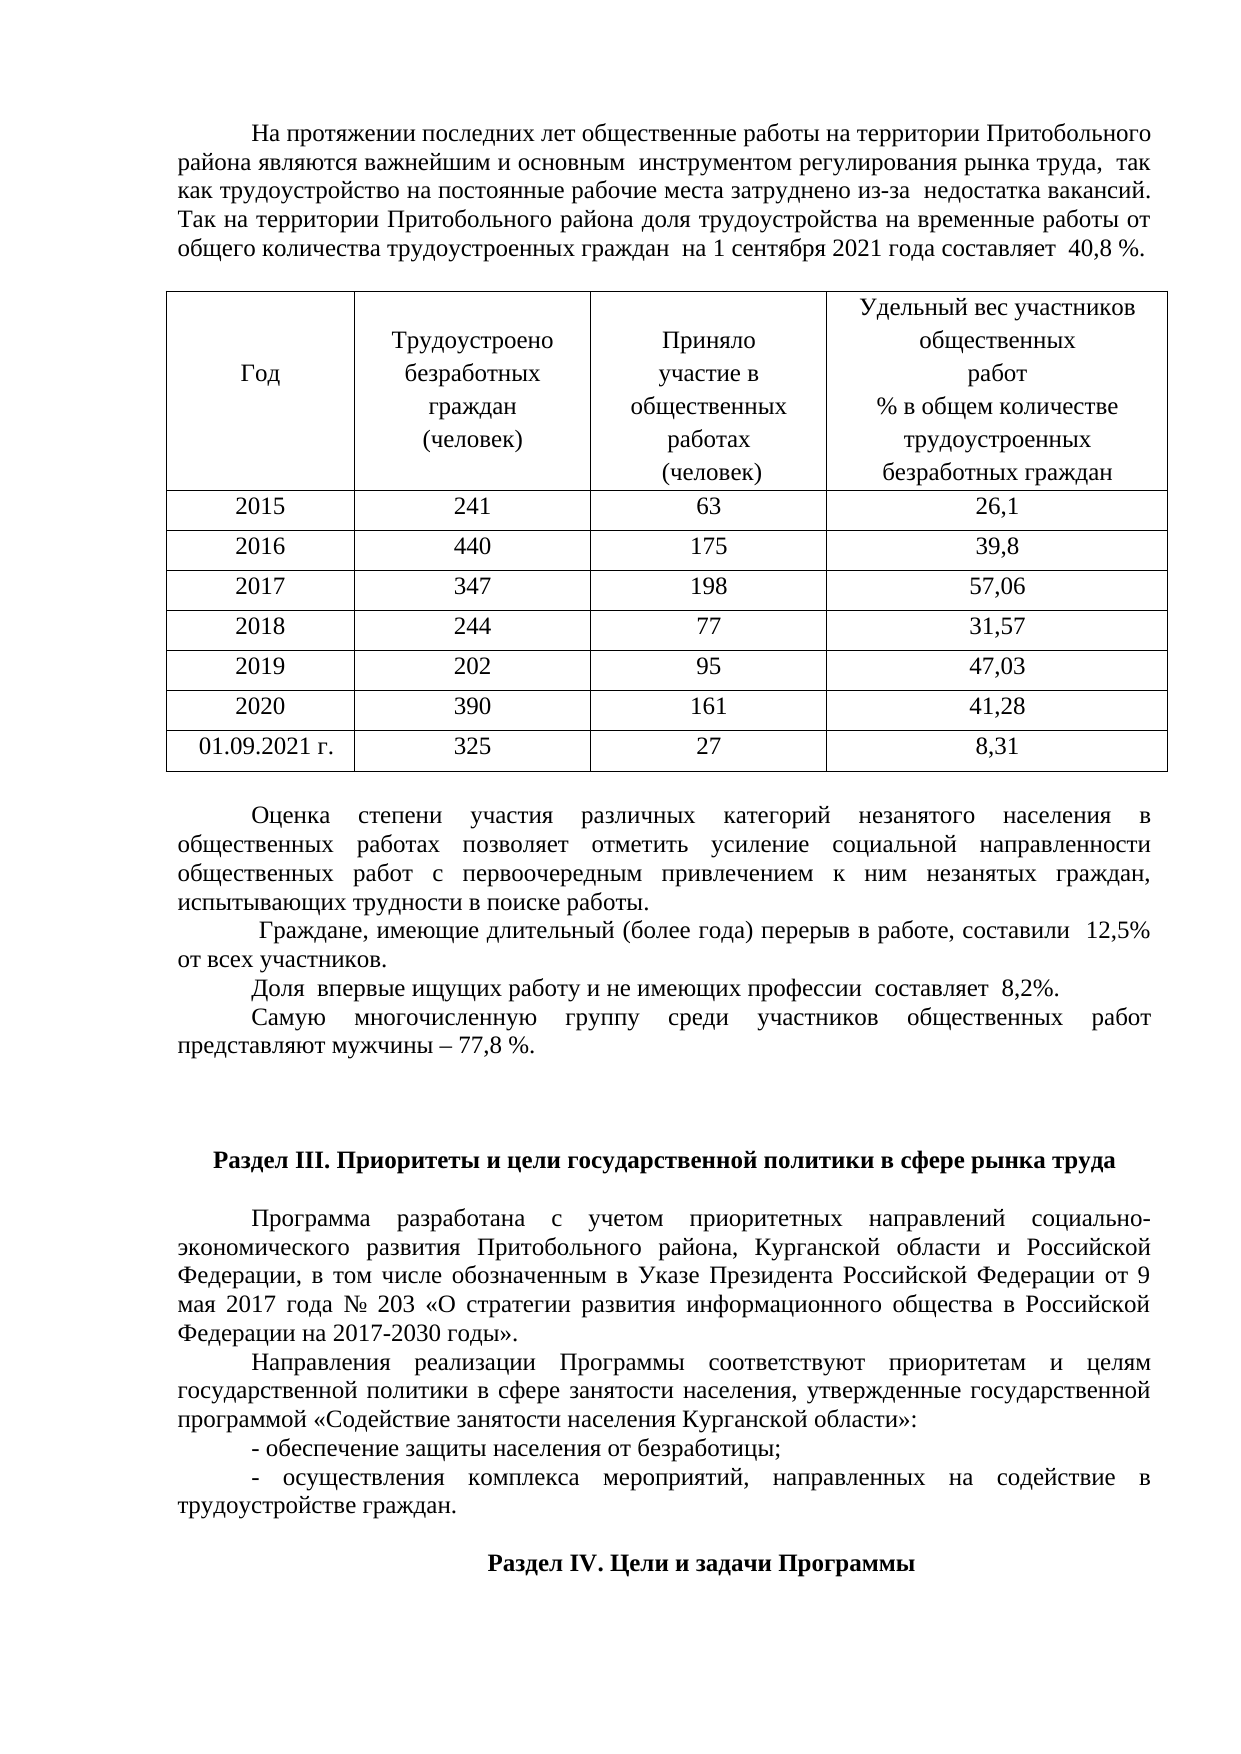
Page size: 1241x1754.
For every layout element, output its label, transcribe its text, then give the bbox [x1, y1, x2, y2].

text Направления реализации Программы соответствуют приоритетам и целям государственной политики в сфере занятости населения, утвержденные государственной программой «Содействие занятости населения Курганской области»: [177, 1347, 1152, 1433]
table_cell 2020 [167, 691, 354, 730]
table_cell 325 [355, 731, 590, 771]
table_cell 2019 [167, 651, 354, 690]
text - осуществления комплекса мероприятий, направленных на содействие в трудоустройстве граждан. [177, 1462, 1152, 1519]
table_cell 77 [591, 611, 826, 650]
text Раздел IV. Цели и задачи Программы [177, 1548, 1152, 1577]
table_cell 01.09.2021 г. [167, 731, 354, 771]
table_cell 2017 [167, 571, 354, 610]
table_cell 2018 [167, 611, 354, 650]
table_header Приняло участие в общественных работах (человек) [591, 292, 826, 490]
table_cell 8,31 [827, 731, 1167, 771]
table_cell 161 [591, 691, 826, 730]
table_header Трудоустроено безработных граждан (человек) [355, 292, 590, 490]
table_cell 202 [355, 651, 590, 690]
table_cell 390 [355, 691, 590, 730]
table_cell 63 [591, 491, 826, 530]
table_cell 175 [591, 531, 826, 570]
table_header Год [167, 292, 354, 490]
text Доля впервые ищущих работу и не имеющих профессии составляет 8,2%. [177, 973, 1152, 1002]
table_cell 41,28 [827, 691, 1167, 730]
table_cell 241 [355, 491, 590, 530]
table_cell 31,57 [827, 611, 1167, 650]
text - обеспечение защиты населения от безработицы; [177, 1433, 1152, 1462]
table_cell 244 [355, 611, 590, 650]
table_cell 95 [591, 651, 826, 690]
table_cell 347 [355, 571, 590, 610]
table_cell 440 [355, 531, 590, 570]
text Программа разработана с учетом приоритетных направлений социально-экономического развития Притобольного района, Курганской области и Российской Федерации, в том числе обозначенным в Указе Президента Российской Федерации от 9 мая 2017 года № 203 «О стратегии развития информационного общества в Российской Федерации на 2017-2030 годы». [177, 1203, 1152, 1347]
table_cell 26,1 [827, 491, 1167, 530]
table_cell 2016 [167, 531, 354, 570]
text Оценка степени участия различных категорий незанятого населения в общественных работах позволяет отметить усиление социальной направленности общественных работ с первоочередным привлечением к ним незанятых граждан, испытывающих трудности в поиске работы. [177, 800, 1152, 915]
text Граждане, имеющие длительный (более года) перерыв в работе, составили 12,5% от всех участников. [177, 915, 1152, 973]
table_cell 27 [591, 731, 826, 771]
table_cell 39,8 [827, 531, 1167, 570]
table_cell 2015 [167, 491, 354, 530]
text Раздел III. Приоритеты и цели государственной политики в сфере рынка труда [177, 1145, 1152, 1174]
table_cell 47,03 [827, 651, 1167, 690]
text Самую многочисленную группу среди участников общественных работ представляют мужчины – 77,8 %. [177, 1002, 1152, 1059]
text На протяжении последних лет общественные работы на территории Притобольного района являются важнейшим и основным инструментом регулирования рынка труда, так как трудоустройство на постоянные рабочие места затруднено из-за недостатка вакансий. Так на территории Притобольного района доля трудоустройства на временные работы от общего количества трудоустроенных граждан на 1 сентября 2021 года составляет 40,8 %. [177, 118, 1152, 262]
table_cell 57,06 [827, 571, 1167, 610]
table_header Удельный вес участников общественных работ % в общем количестве трудоустроенных безработных граждан [827, 292, 1167, 490]
table_cell 198 [591, 571, 826, 610]
